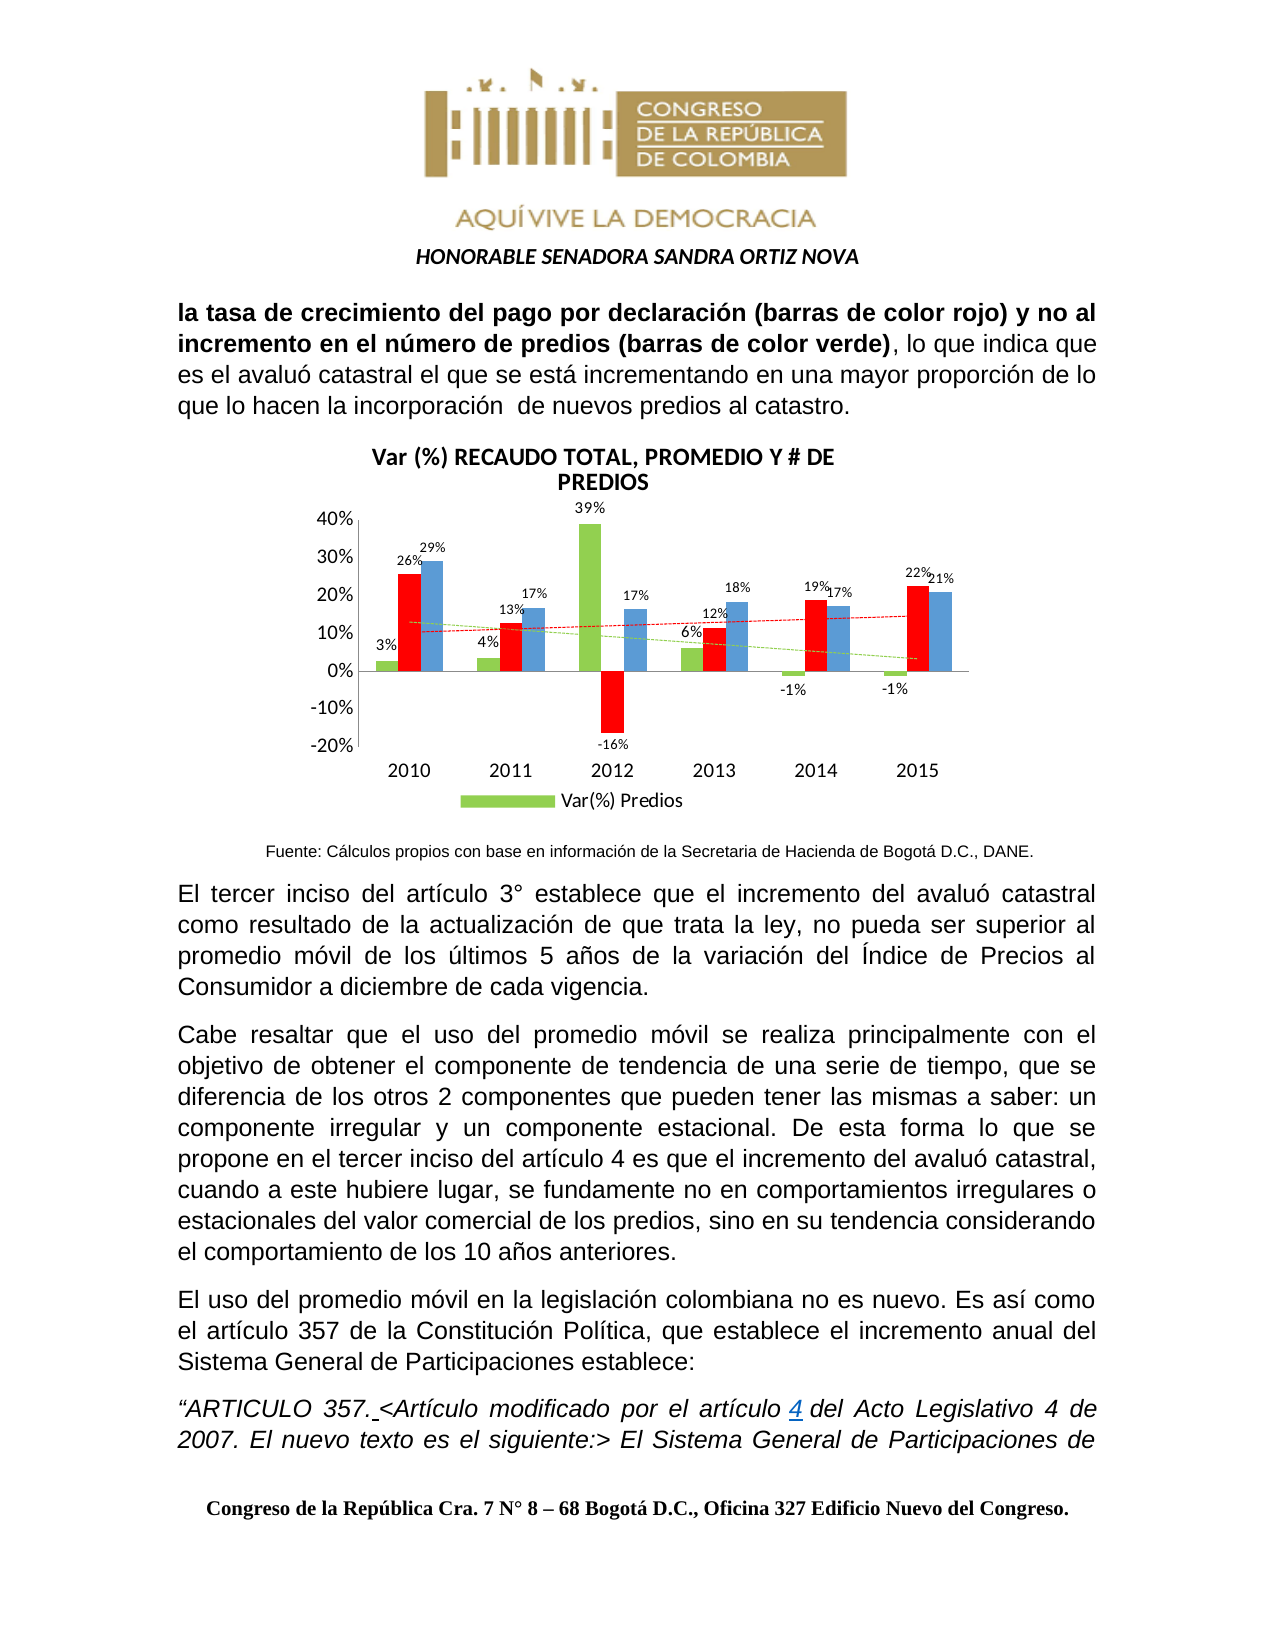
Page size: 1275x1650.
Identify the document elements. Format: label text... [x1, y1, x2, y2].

text El uso del promedio móvil en la legislación colombiana no es nuevo. Es así como el artículo 357 de la Constitución Política, que establece el incremento anual del Sistema General de Participaciones establece: [177, 1285, 1098, 1376]
picture [418, 50, 857, 248]
text El tercer inciso del artículo 3° establece que el incremento del avaluó catastral como resultado de la actualización de que trata la ley, no pueda ser superior al promedio móvil de los últimos 5 años de la variación del Índice de Precios al Consumidor a diciembre de cada vigencia. [177, 879, 1098, 1001]
text Cabe resaltar que el uso del promedio móvil se realiza principalmente con el objetivo de obtener el componente de tendencia de una serie de tiempo, que se diferencia de los otros 2 componentes que pueden tener las mismas a saber: un componente irregular y un componente estacional. De esta forma lo que se propone en el tercer inciso del artículo 4 es que el incremento del avaluó catastral, cuando a este hubiere lugar, se fundamente no en comportamientos irregulares o estacionales del valor comercial de los predios, sino en su tendencia considerando el comportamiento de los 10 años anteriores. [177, 1020, 1098, 1266]
text Fuente: Cálculos propios con base en información de la Secretaria de Hacienda de Bogotá D.C., DANE. [177, 842, 1098, 861]
